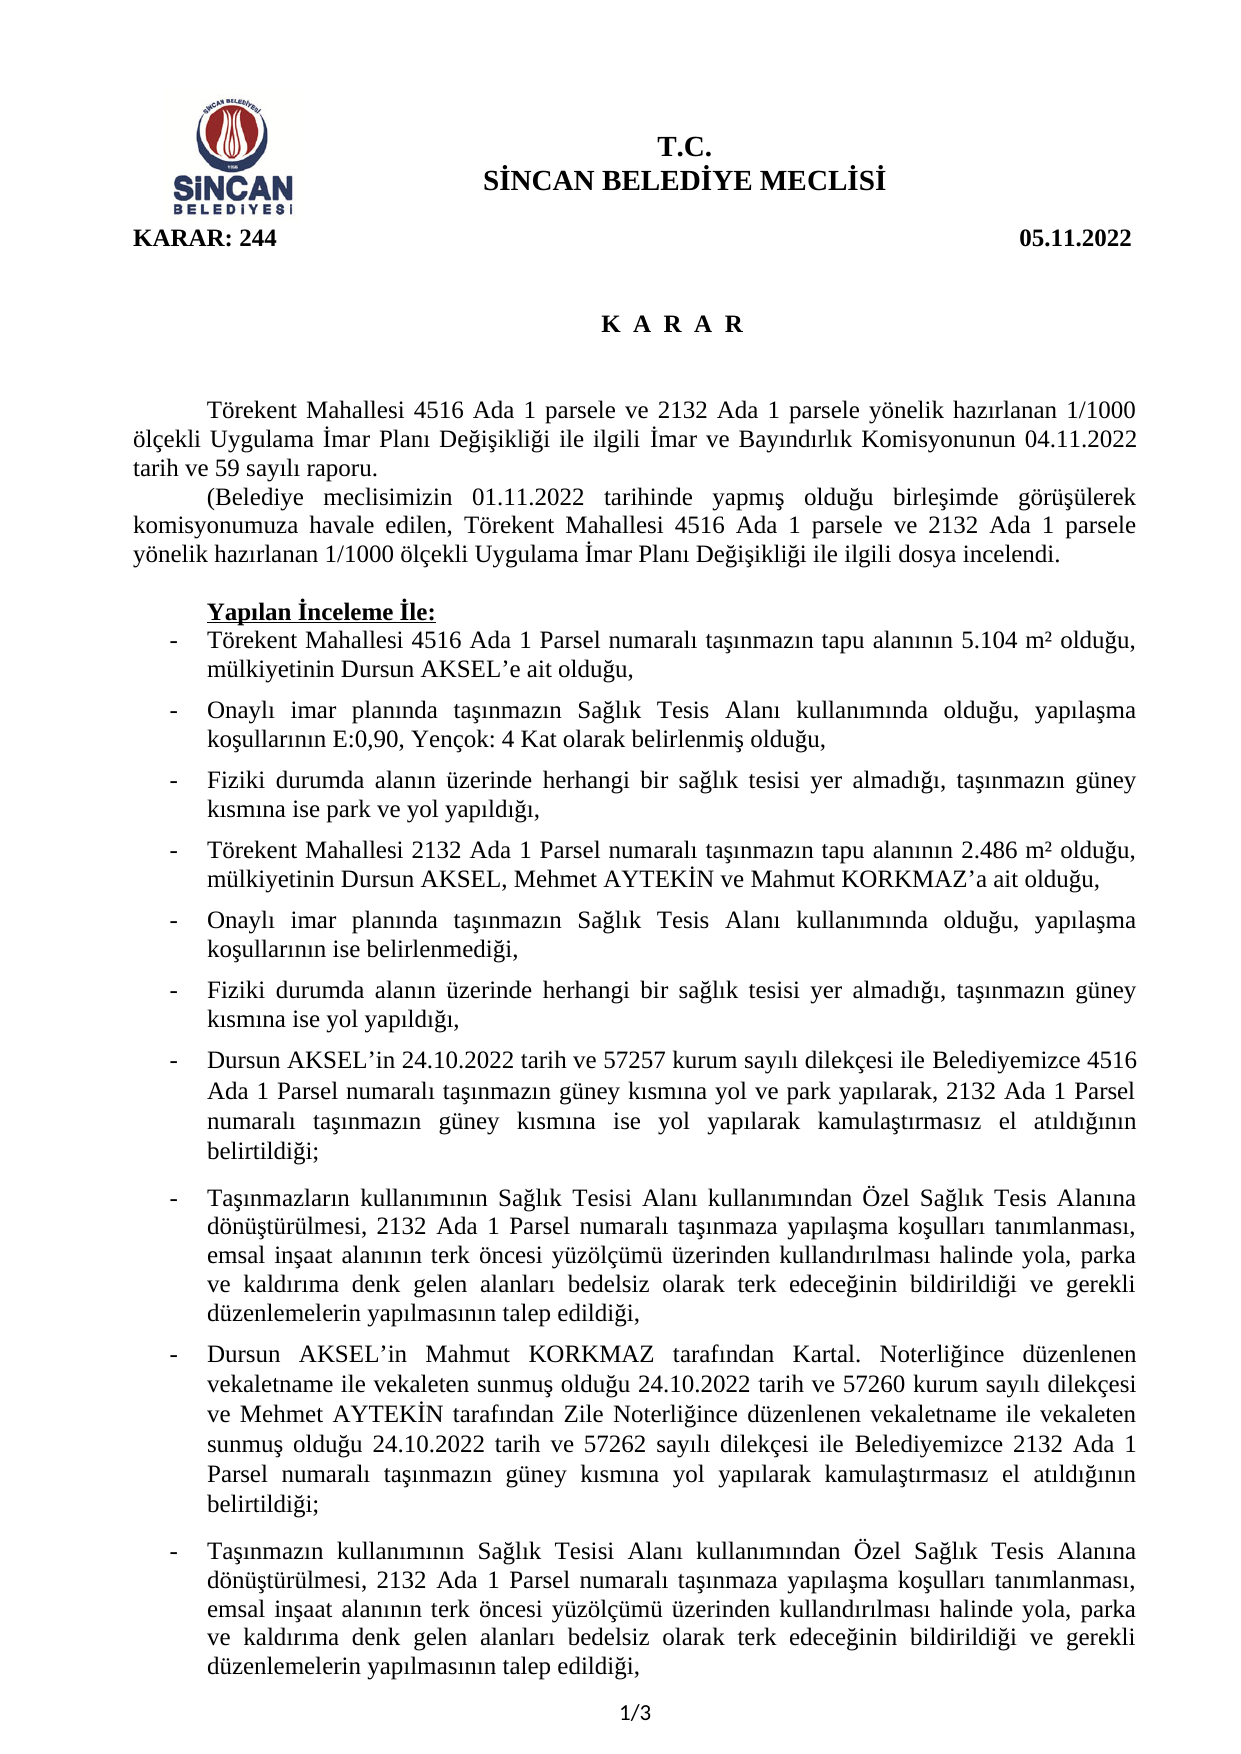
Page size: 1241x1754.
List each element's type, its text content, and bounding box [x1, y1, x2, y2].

list Dursun AKSEL’in 24.10.2022 tarih ve 57257 kurum sayılı dilekçesi ile Belediyemizce 4516 Ada 1 Parsel numaralı taşınmazın güney kısmına yol ve park yapılarak, 2132 Ada 1 Parsel numaralı taşınmazın güney kısmına ise yol yapılarak kamulaştırmasız el atıldığının belirtildiği; [169, 1046, 1137, 1165]
list Törekent Mahallesi 2132 Ada 1 Parsel numaralı taşınmazın tapu alanının 2.486 m² olduğu, mülkiyetinin Dursun AKSEL, Mehmet AYTEKİN ve Mahmut KORKMAZ’a ait olduğu, [169, 836, 1137, 893]
list Onaylı imar planında taşınmazın Sağlık Tesis Alanı kullanımında olduğu, yapılaşma koşullarının ise belirlenmediği, [169, 906, 1137, 963]
text (Belediye meclisimizin 01.11.2022 tarihinde yapmış olduğu birleşimde görüşülerek komisyonumuza havale edilen, Törekent Mahallesi 4516 Ada 1 parsele ve 2132 Ada 1 parsele yönelik hazırlanan 1/1000 ölçekli Uygulama İmar Planı Değişikliği ile ilgili dosya incelendi. [133, 482, 1137, 568]
text K A R A R [133, 309, 1137, 338]
list Dursun AKSEL’in Mahmut KORKMAZ tarafından Kartal. Noterliğince düzenlenen vekaletname ile vekaleten sunmuş olduğu 24.10.2022 tarih ve 57260 kurum sayılı dilekçesi ve Mehmet AYTEKİN tarafından Zile Noterliğince düzenlenen vekaletname ile vekaleten sunmuş olduğu 24.10.2022 tarih ve 57262 sayılı dilekçesi ile Belediyemizce 2132 Ada 1 Parsel numaralı taşınmazın güney kısmına yol yapılarak kamulaştırmasız el atıldığının belirtildiği; [169, 1339, 1137, 1518]
picture [164, 87, 302, 224]
list Fiziki durumda alanın üzerinde herhangi bir sağlık tesisi yer almadığı, taşınmazın güney kısmına ise yol yapıldığı, [169, 976, 1137, 1033]
text Törekent Mahallesi 4516 Ada 1 parsele ve 2132 Ada 1 parsele yönelik hazırlanan 1/1000 ölçekli Uygulama İmar Planı Değişikliği ile ilgili İmar ve Bayındırlık Komisyonunun 04.11.2022 tarih ve 59 sayılı raporu. [133, 396, 1137, 482]
list Taşınmazların kullanımının Sağlık Tesisi Alanı kullanımından Özel Sağlık Tesis Alanına dönüştürülmesi, 2132 Ada 1 Parsel numaralı taşınmaza yapılaşma koşulları tanımlanması, emsal inşaat alanının terk öncesi yüzölçümü üzerinden kullandırılması halinde yola, parka ve kaldırıma denk gelen alanları bedelsiz olarak terk edeceğinin bildirildiği ve gerekli düzenlemelerin yapılmasının talep edildiği, [169, 1183, 1137, 1326]
list Törekent Mahallesi 4516 Ada 1 Parsel numaralı taşınmazın tapu alanının 5.104 m² olduğu, mülkiyetinin Dursun AKSEL’e ait olduğu, [169, 626, 1137, 683]
list Onaylı imar planında taşınmazın Sağlık Tesis Alanı kullanımında olduğu, yapılaşma koşullarının E:0,90, Yençok: 4 Kat olarak belirlenmiş olduğu, [169, 696, 1137, 753]
list Taşınmazın kullanımının Sağlık Tesisi Alanı kullanımından Özel Sağlık Tesis Alanına dönüştürülmesi, 2132 Ada 1 Parsel numaralı taşınmaza yapılaşma koşulları tanımlanması, emsal inşaat alanının terk öncesi yüzölçümü üzerinden kullandırılması halinde yola, parka ve kaldırıma denk gelen alanları bedelsiz olarak terk edeceğinin bildirildiği ve gerekli düzenlemelerin yapılmasının talep edildiği, [169, 1536, 1137, 1680]
list Fiziki durumda alanın üzerinde herhangi bir sağlık tesisi yer almadığı, taşınmazın güney kısmına ise park ve yol yapıldığı, [169, 766, 1137, 823]
text Yapılan İnceleme İle: [133, 597, 1137, 626]
